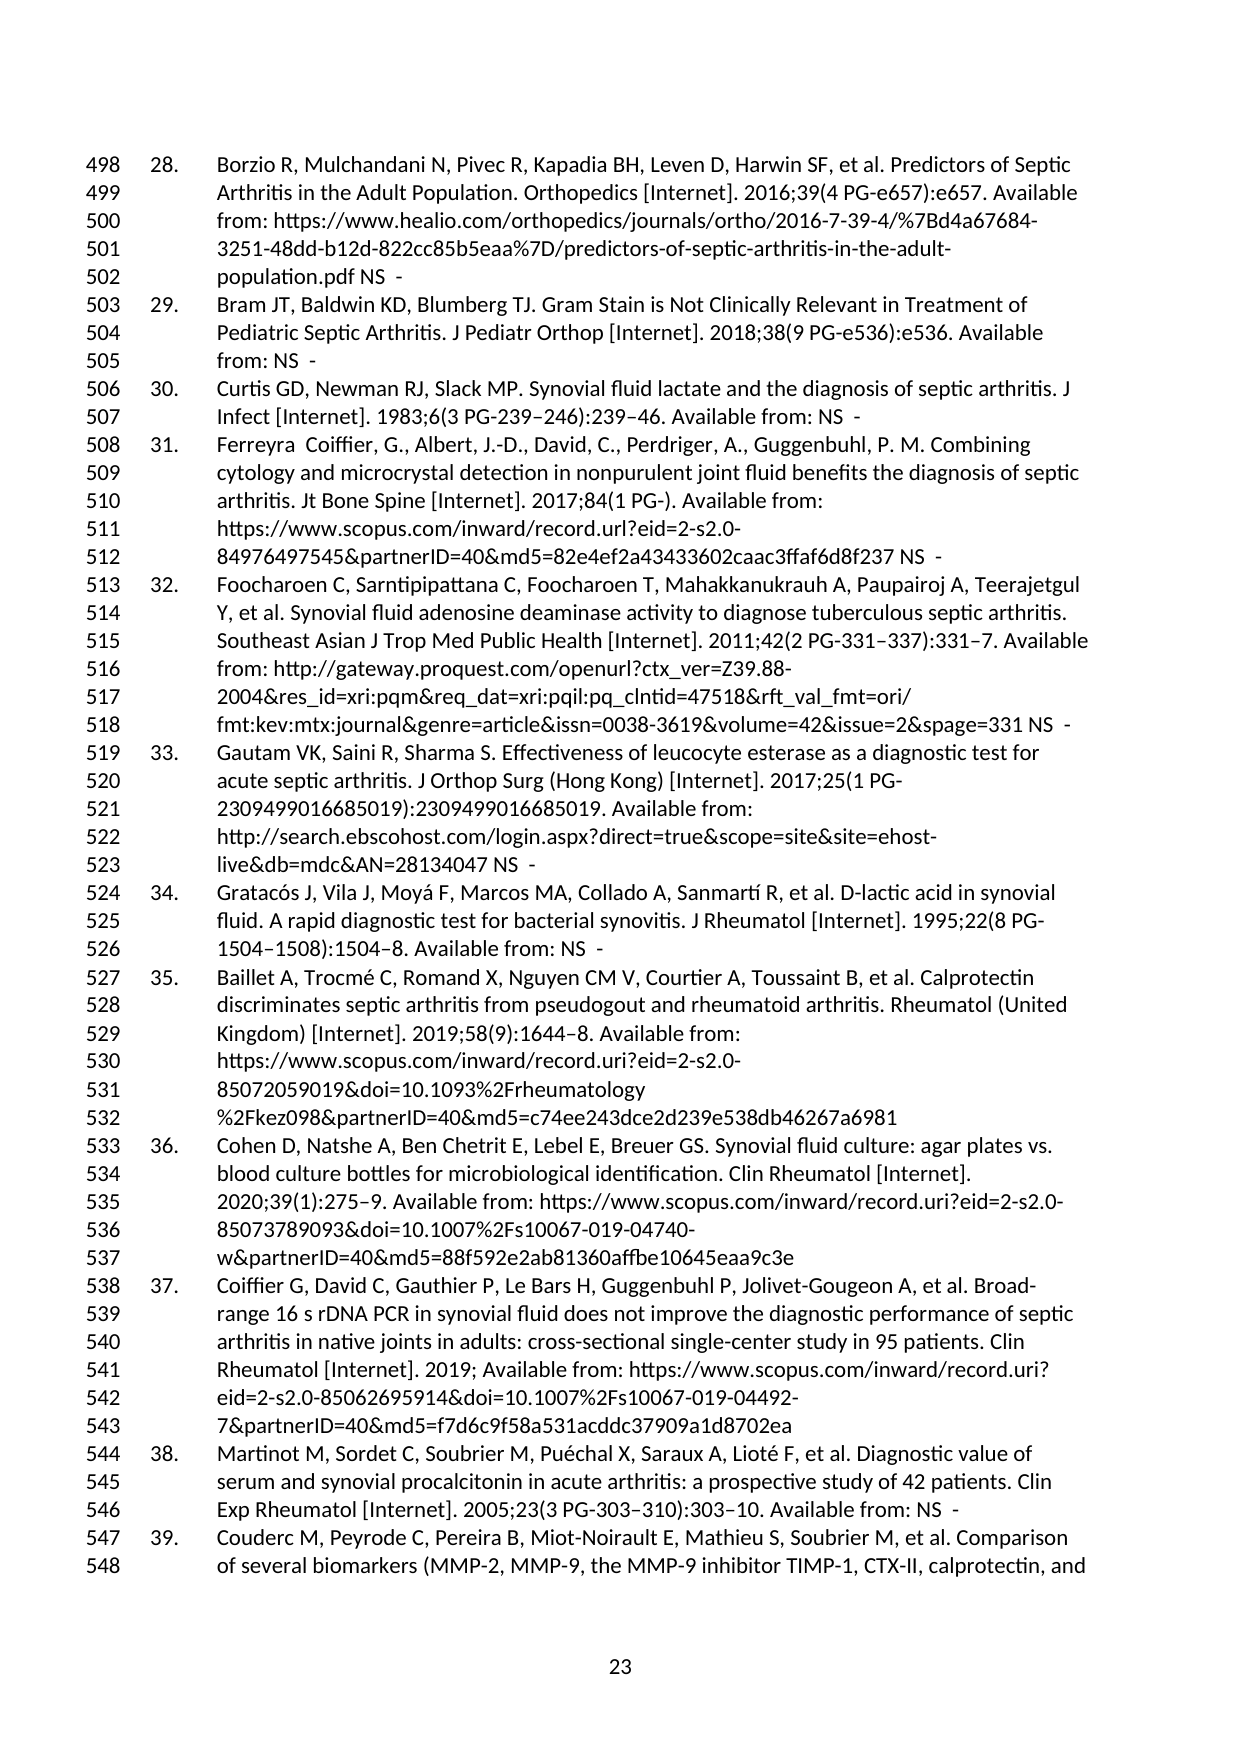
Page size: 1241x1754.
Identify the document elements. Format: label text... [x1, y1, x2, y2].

text 32. Foocharoen C, Sarntipipattana C, Foocharoen T, Mahakkanukrauh A, Paupairoj A, Teerajetgul Y, et al. Synovial fluid adenosine deaminase activity to diagnose tuberculous septic arthritis. Southeast Asian J Trop Med Public Health [Internet]. 2011;42(2 PG-331–337):331–7. Available from: http://gateway.proquest.com/openurl?ctx_ver=Z39.88-2004&res_id=xri:pqm&req_dat=xri:pqil:pq_clntid=47518&rft_val_fmt=ori/fmt:kev:mtx:journal&genre=article&issn=0038-3619&volume=42&issue=2&spage=331 NS - [150, 570, 1090, 738]
text 36. Cohen D, Natshe A, Ben Chetrit E, Lebel E, Breuer GS. Synovial fluid culture: agar plates vs. blood culture bottles for microbiological identification. Clin Rheumatol [Internet]. 2020;39(1):275–9. Available from: https://www.scopus.com/inward/record.uri?eid=2-s2.0-85073789093&doi=10.1007%2Fs10067-019-04740-w&partnerID=40&md5=88f592e2ab81360affbe10645eaa9c3e [150, 1131, 1090, 1271]
text 37. Coiffier G, David C, Gauthier P, Le Bars H, Guggenbuhl P, Jolivet-Gougeon A, et al. Broad-range 16 s rDNA PCR in synovial fluid does not improve the diagnostic performance of septic arthritis in native joints in adults: cross-sectional single-center study in 95 patients. Clin Rheumatol [Internet]. 2019; Available from: https://www.scopus.com/inward/record.uri?eid=2-s2.0-85062695914&doi=10.1007%2Fs10067-019-04492-7&partnerID=40&md5=f7d6c9f58a531acddc37909a1d8702ea [150, 1271, 1090, 1439]
text 33. Gautam VK, Saini R, Sharma S. Effectiveness of leucocyte esterase as a diagnostic test for acute septic arthritis. J Orthop Surg (Hong Kong) [Internet]. 2017;25(1 PG-2309499016685019):2309499016685019. Available from: http://search.ebscohost.com/login.aspx?direct=true&scope=site&site=ehost-live&db=mdc&AN=28134047 NS - [150, 738, 1090, 878]
text 31. Ferreyra Coiffier, G., Albert, J.-D., David, C., Perdriger, A., Guggenbuhl, P. M. Combining cytology and microcrystal detection in nonpurulent joint fluid benefits the diagnosis of septic arthritis. Jt Bone Spine [Internet]. 2017;84(1 PG-). Available from: https://www.scopus.com/inward/record.url?eid=2-s2.0-84976497545&partnerID=40&md5=82e4ef2a43433602caac3ffaf6d8f237 NS - [150, 430, 1090, 570]
text 38. Martinot M, Sordet C, Soubrier M, Puéchal X, Saraux A, Lioté F, et al. Diagnostic value of serum and synovial procalcitonin in acute arthritis: a prospective study of 42 patients. Clin Exp Rheumatol [Internet]. 2005;23(3 PG-303–310):303–10. Available from: NS - [150, 1439, 1090, 1523]
text 34. Gratacós J, Vila J, Moyá F, Marcos MA, Collado A, Sanmartí R, et al. D-lactic acid in synovial fluid. A rapid diagnostic test for bacterial synovitis. J Rheumatol [Internet]. 1995;22(8 PG-1504–1508):1504–8. Available from: NS - [150, 878, 1090, 963]
text 29. Bram JT, Baldwin KD, Blumberg TJ. Gram Stain is Not Clinically Relevant in Treatment of Pediatric Septic Arthritis. J Pediatr Orthop [Internet]. 2018;38(9 PG-e536):e536. Available from: NS - [150, 290, 1090, 374]
text 30. Curtis GD, Newman RJ, Slack MP. Synovial fluid lactate and the diagnosis of septic arthritis. J Infect [Internet]. 1983;6(3 PG-239–246):239–46. Available from: NS - [150, 374, 1090, 430]
text 35. Baillet A, Trocmé C, Romand X, Nguyen CM V, Courtier A, Toussaint B, et al. Calprotectin discriminates septic arthritis from pseudogout and rheumatoid arthritis. Rheumatol (United Kingdom) [Internet]. 2019;58(9):1644–8. Available from: https://www.scopus.com/inward/record.uri?eid=2-s2.0-85072059019&doi=10.1093%2Frheumatology%2Fkez098&partnerID=40&md5=c74ee243dce2d239e538db46267a6981 [150, 963, 1090, 1131]
text 28. Borzio R, Mulchandani N, Pivec R, Kapadia BH, Leven D, Harwin SF, et al. Predictors of Septic Arthritis in the Adult Population. Orthopedics [Internet]. 2016;39(4 PG-e657):e657. Available from: https://www.healio.com/orthopedics/journals/ortho/2016-7-39-4/%7Bd4a67684-3251-48dd-b12d-822cc85b5eaa%7D/predictors-of-septic-arthritis-in-the-adult-population.pdf NS - [150, 150, 1090, 290]
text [150, 1523, 1090, 1579]
